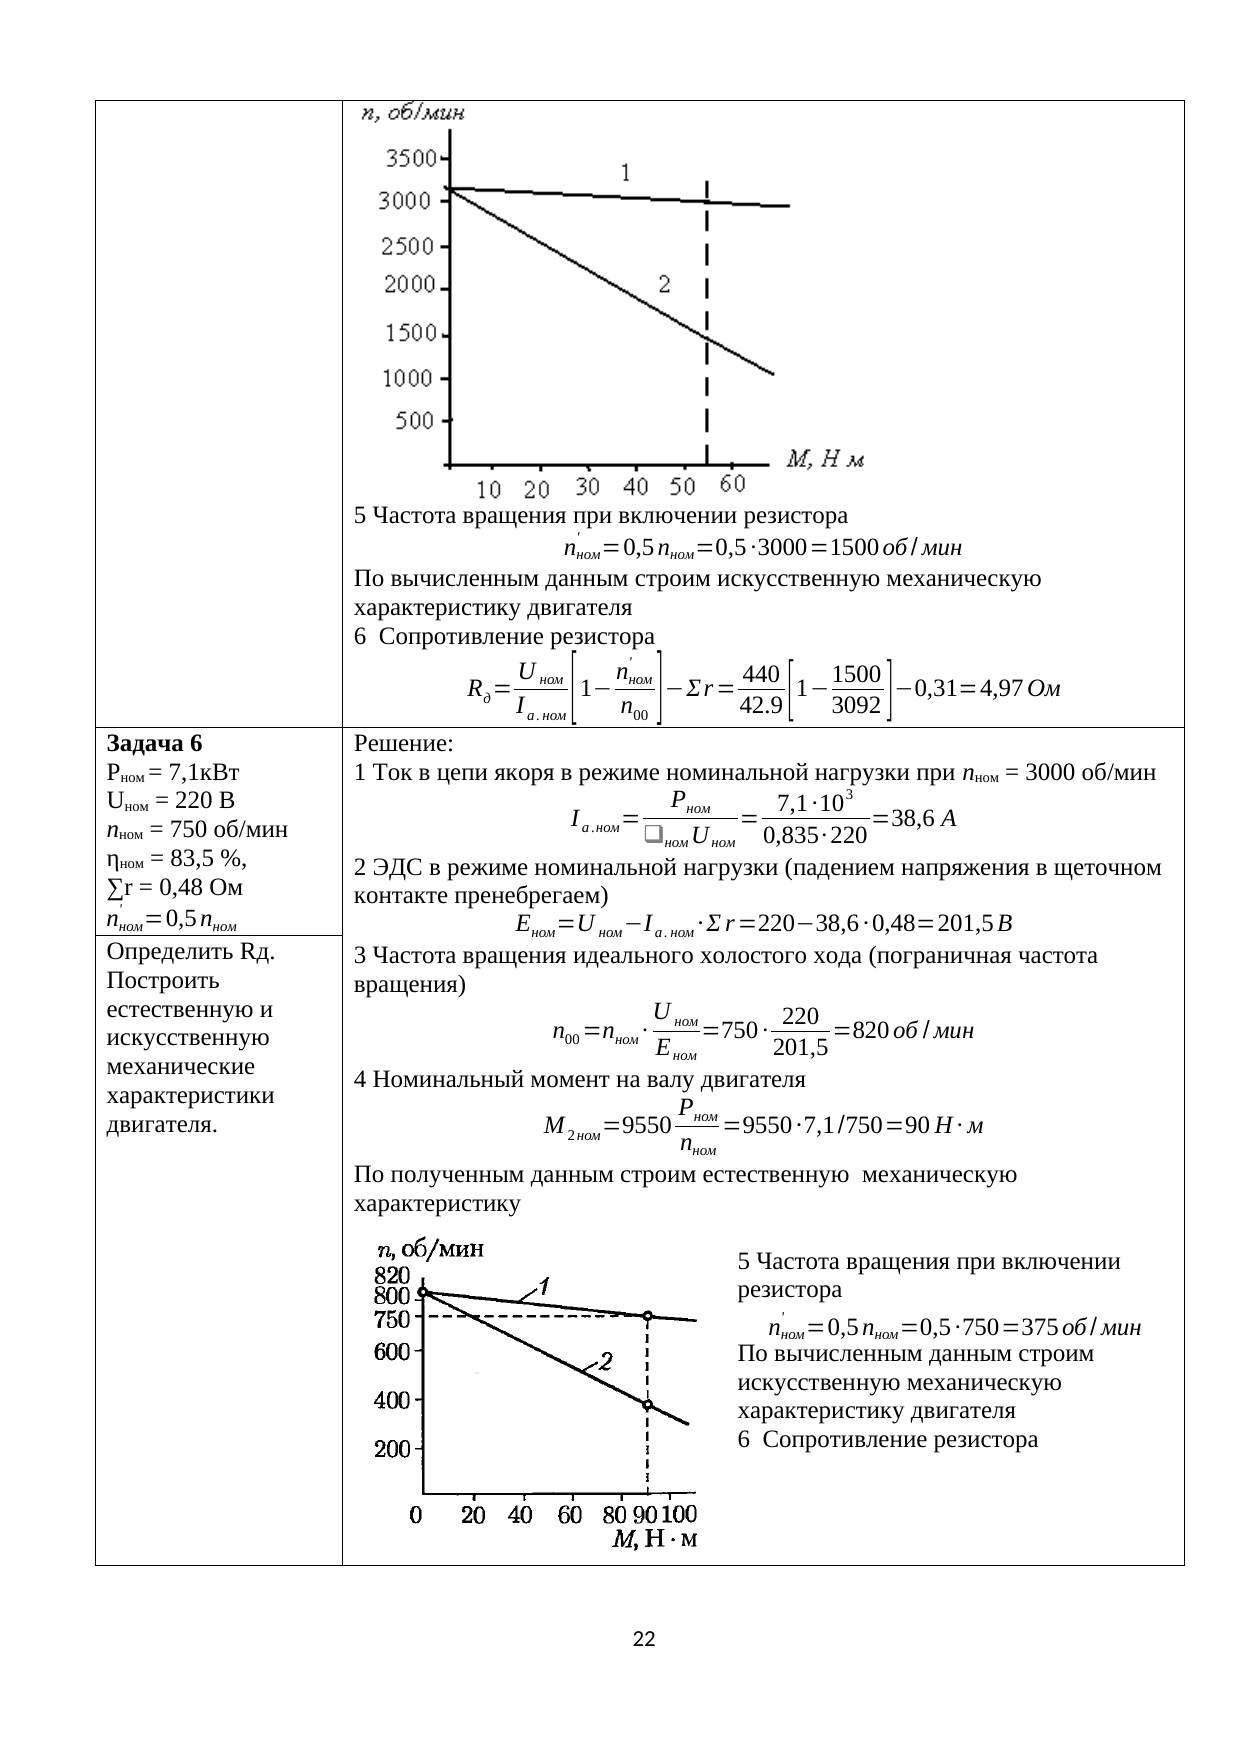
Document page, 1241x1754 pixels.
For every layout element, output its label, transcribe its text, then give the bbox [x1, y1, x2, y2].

table_cell Решение: 1 Ток в цепи якоря в режиме номинальной нагрузки при пном = 3000 об/мин 2 ЭДС в режиме номинальной нагрузки (падением напряжения в щеточном контакте пренебрегаем) 3 Частота вращения идеального холостого хода (пограничная частота вращения) 4 Номинальный момент на валу двигателя По полученным данным строим естественную механическую характеристику 5 Частота вращения при включении резистора По вычисленным данным строим искусственную механическую характеристику двигателя 6 Сопротивление резистора [343, 728, 1184, 1565]
picture [353, 101, 878, 500]
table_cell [96, 101, 342, 727]
table_cell Определить Rд. Построить естественную и искусственную механические характеристики двигателя. [96, 936, 342, 1565]
picture [353, 1221, 719, 1563]
table_cell Задача 6 Рном = 7,1кВт Uном = 220 В пном = 750 об/мин ηном = 83,5 %, ∑r = 0,48 Ом [96, 728, 342, 935]
